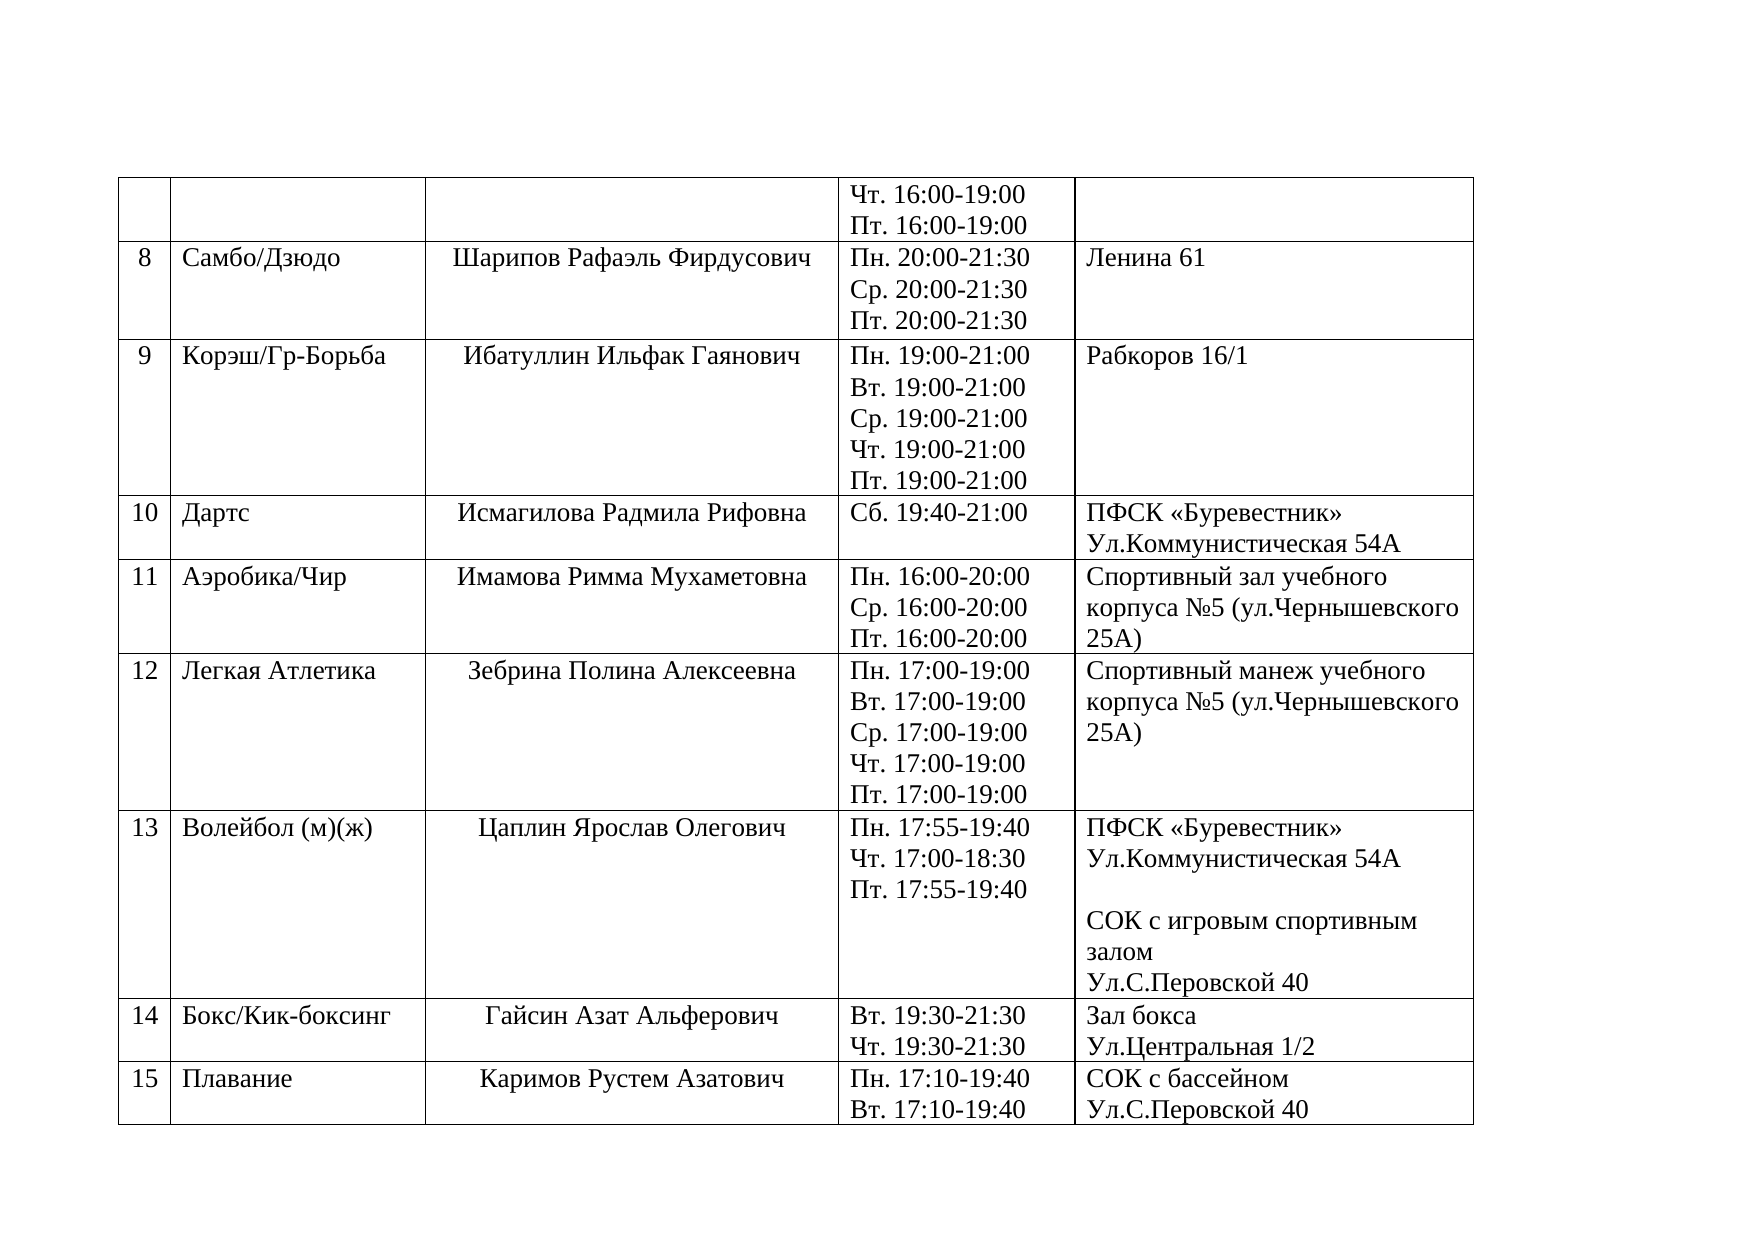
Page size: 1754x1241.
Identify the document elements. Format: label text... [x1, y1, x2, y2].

table_cell Аэробика/Чир [171, 560, 425, 653]
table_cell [1076, 1062, 1473, 1124]
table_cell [171, 178, 425, 241]
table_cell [839, 1062, 1074, 1124]
table_cell ПФСК «Буревестник» Ул.Коммунистическая 54А СОК с игровым спортивным залом Ул.С.Перовской 40 [1076, 811, 1473, 998]
table_cell Зал бокса Ул.Центральная 1/2 [1076, 999, 1473, 1061]
table_cell Корэш/Гр-Борьба [171, 340, 425, 495]
table_cell Рабкоров 16/1 [1076, 340, 1473, 495]
table_cell Дартс [171, 496, 425, 558]
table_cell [426, 1062, 838, 1124]
table_cell Пн. 17:55-19:40 Чт. 17:00-18:30 Пт. 17:55-19:40 [839, 811, 1074, 998]
table_cell Пн. 17:00-19:00 Вт. 17:00-19:00 Ср. 17:00-19:00 Чт. 17:00-19:00 Пт. 17:00-19:00 [839, 654, 1074, 810]
table_cell 14 [119, 999, 170, 1061]
table_cell Волейбол (м)(ж) [171, 811, 425, 998]
table_cell 7 [119, 178, 170, 241]
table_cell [1076, 178, 1473, 241]
table_cell Пн. 16:00-20:00 Ср. 16:00-20:00 Пт. 16:00-20:00 [839, 560, 1074, 653]
table_cell ПФСК «Буревестник» Ул.Коммунистическая 54А [1076, 496, 1473, 558]
table_cell 15 [119, 1062, 170, 1124]
table_cell Сб. 19:40-21:00 [839, 496, 1074, 558]
table_cell Бокс/Кик-боксинг [171, 999, 425, 1061]
table_cell Ибатуллин Ильфак Гаянович [426, 340, 838, 495]
table_cell 12 [119, 654, 170, 810]
table_cell Шарипов Рафаэль Фирдусович [426, 242, 838, 338]
table_cell 10 [119, 496, 170, 558]
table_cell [839, 178, 1074, 241]
table_cell Цаплин Ярослав Олегович [426, 811, 838, 998]
table_cell Пн. 19:00-21:00 Вт. 19:00-21:00 Ср. 19:00-21:00 Чт. 19:00-21:00 Пт. 19:00-21:00 [839, 340, 1074, 495]
table_cell Пн. 20:00-21:30 Ср. 20:00-21:30 Пт. 20:00-21:30 [839, 242, 1074, 338]
table_cell 9 [119, 340, 170, 495]
table_cell Легкая Атлетика [171, 654, 425, 810]
table_cell Спортивный зал учебного корпуса №5 (ул.Чернышевского 25А) [1076, 560, 1473, 653]
table_cell Исмагилова Радмила Рифовна [426, 496, 838, 558]
table_cell Имамова Римма Мухаметовна [426, 560, 838, 653]
table_cell 8 [119, 242, 170, 338]
table_cell 13 [119, 811, 170, 998]
table_cell Вт. 19:30-21:30 Чт. 19:30-21:30 [839, 999, 1074, 1061]
table_cell Спортивный манеж учебного корпуса №5 (ул.Чернышевского 25А) [1076, 654, 1473, 810]
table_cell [426, 178, 838, 241]
table_cell 11 [119, 560, 170, 653]
table_cell Зебрина Полина Алексеевна [426, 654, 838, 810]
table_cell Плавание [171, 1062, 425, 1124]
table_cell Самбо/Дзюдо [171, 242, 425, 338]
table_cell Гайсин Азат Альферович [426, 999, 838, 1061]
table_cell Ленина 61 [1076, 242, 1473, 338]
